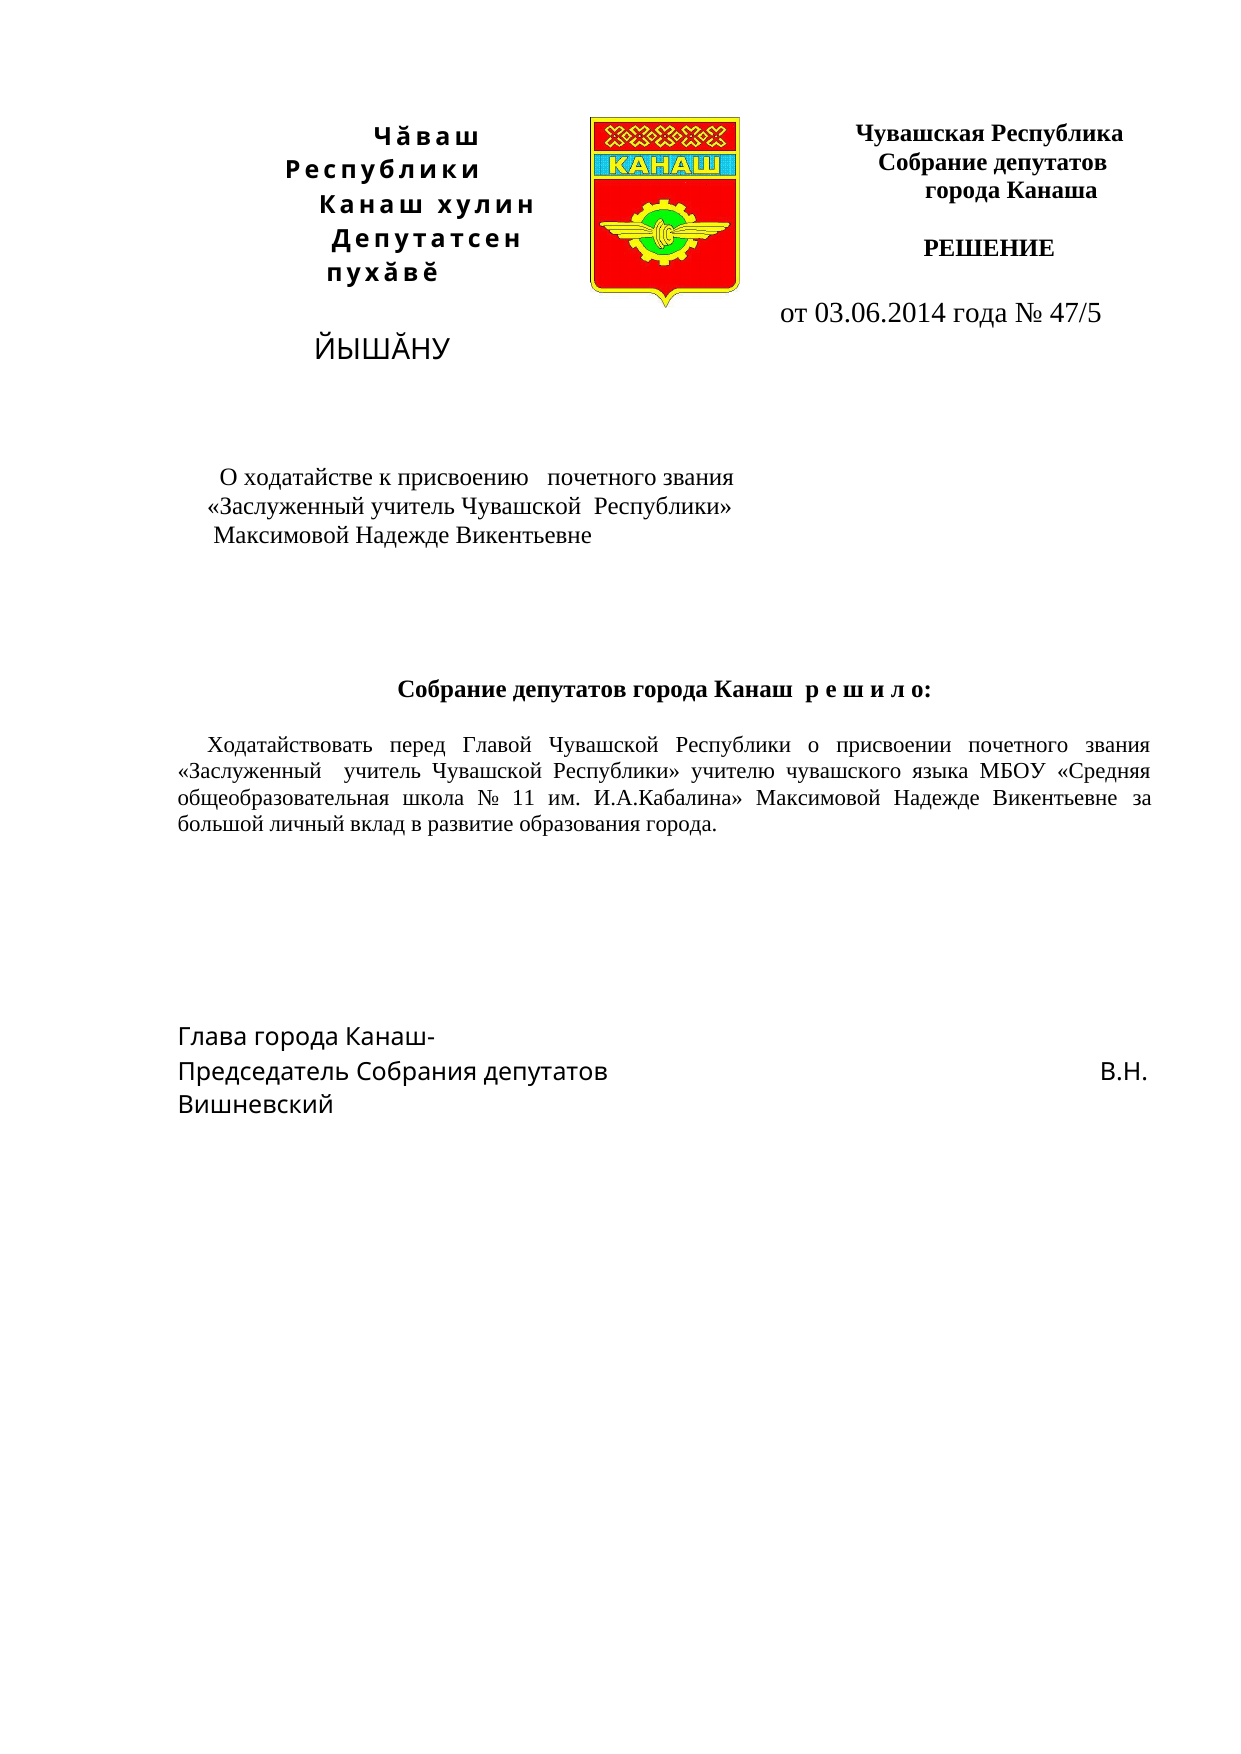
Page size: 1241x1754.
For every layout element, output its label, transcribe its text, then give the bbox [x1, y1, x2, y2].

text Председатель Собрания депутатов В.Н. Вишневский [177, 1053, 1152, 1121]
table_header Чăваш Республики Канаш хулин Депутатсен пухăвĕ йышĂну от 03.06.2014 года № 47/5 [184, 118, 580, 361]
table_header Чувашская Республика Собрание депутатов города Канаша РЕШЕНИЕ от 03.06.2014 года № 47/5 [745, 118, 1145, 361]
text Максимовой Надежде Викентьевне [177, 520, 1152, 549]
text «Заслуженный учитель Чувашской Республики» [177, 491, 1152, 520]
text Ходатайствовать перед Главой Чувашской Республики о присвоении почетного звания «Заслуженный учитель Чувашской Республики» учителю чувашского языка МБОУ «Средняя общеобразовательная школа № 11 им. И.А.Кабалина» Максимовой Надежде Викентьевне за большой личный вклад в развитие образования города. [177, 731, 1152, 837]
text Глава города Канаш- [177, 1019, 1152, 1053]
table_header [580, 118, 745, 361]
text Собрание депутатов города Канаш р е ш и л о: [177, 674, 1152, 702]
text О ходатайстве к присвоению почетного звания [177, 462, 1152, 491]
picture [590, 117, 740, 308]
